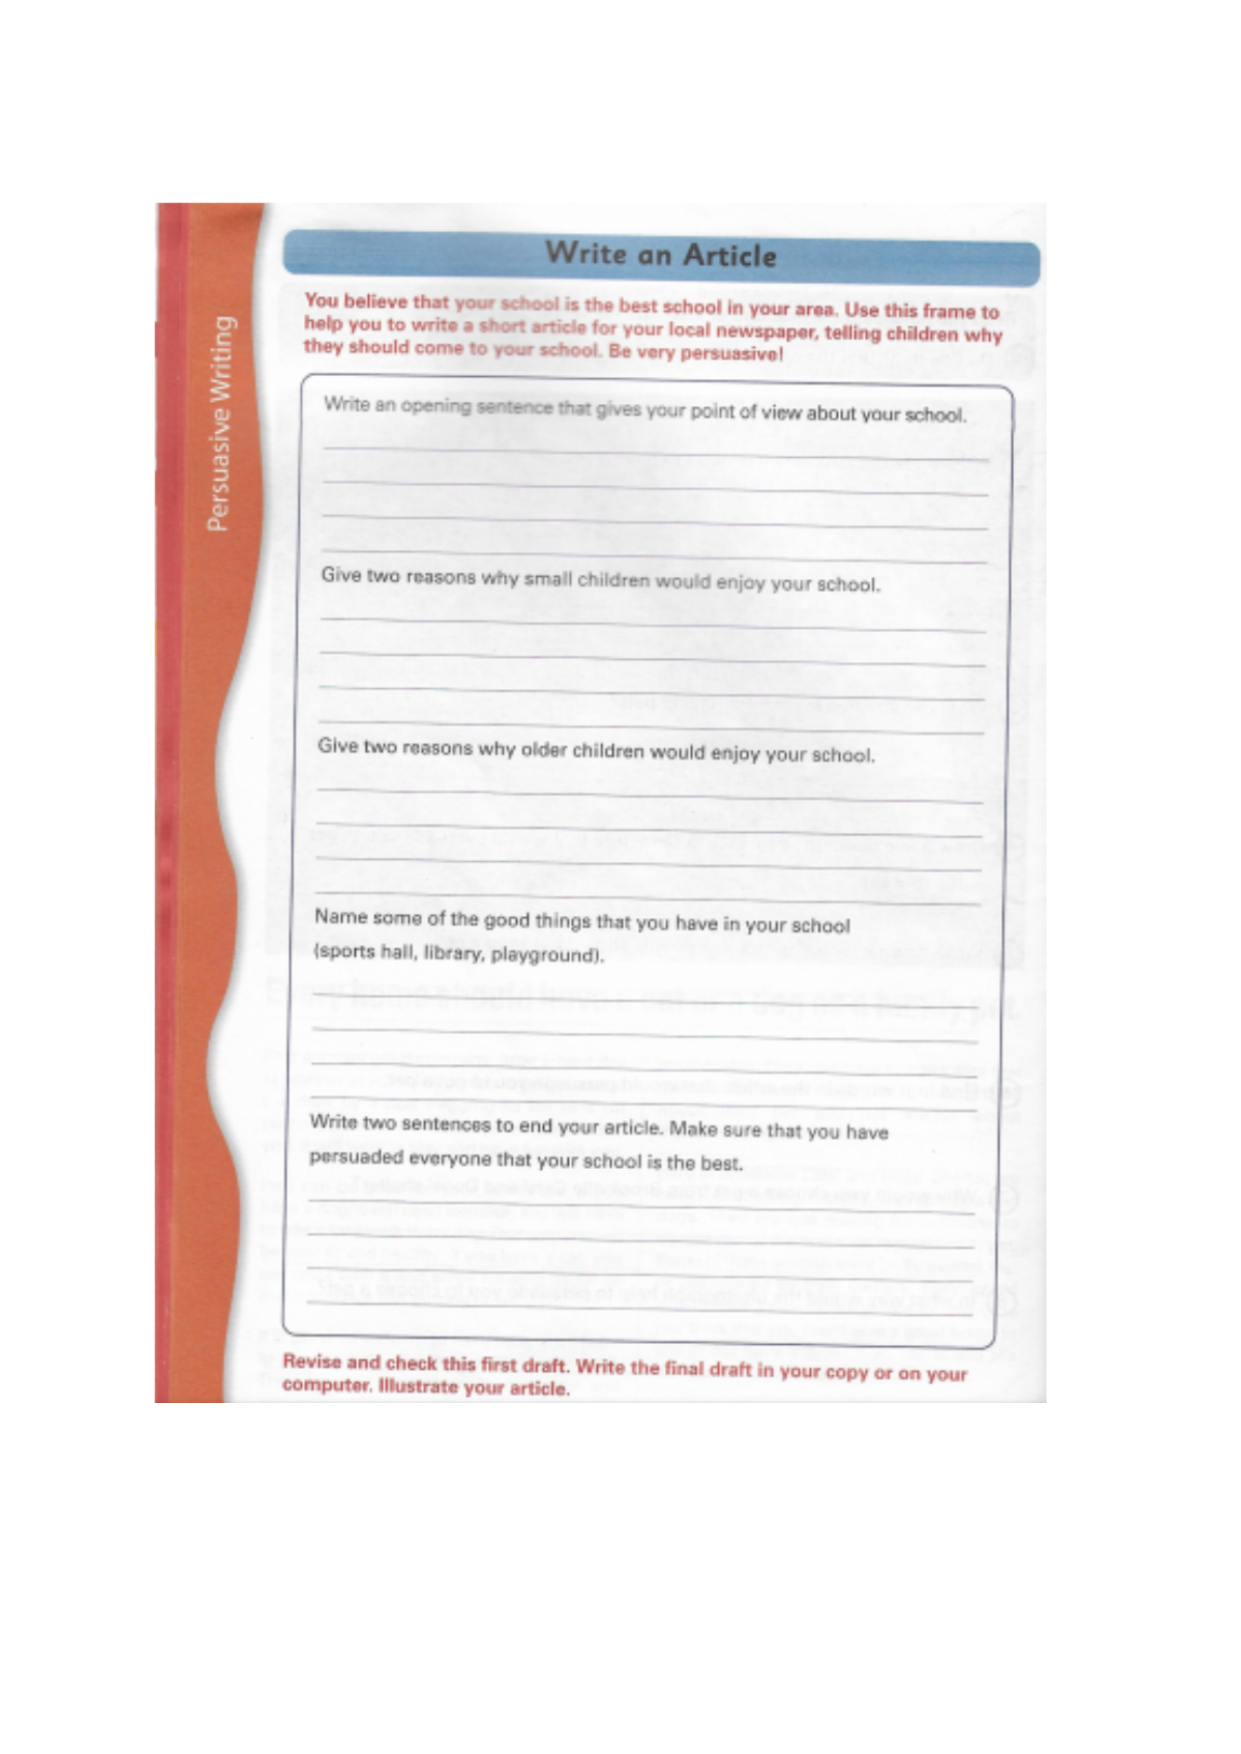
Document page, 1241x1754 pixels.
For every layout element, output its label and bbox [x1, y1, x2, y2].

picture [156, 204, 1046, 1403]
